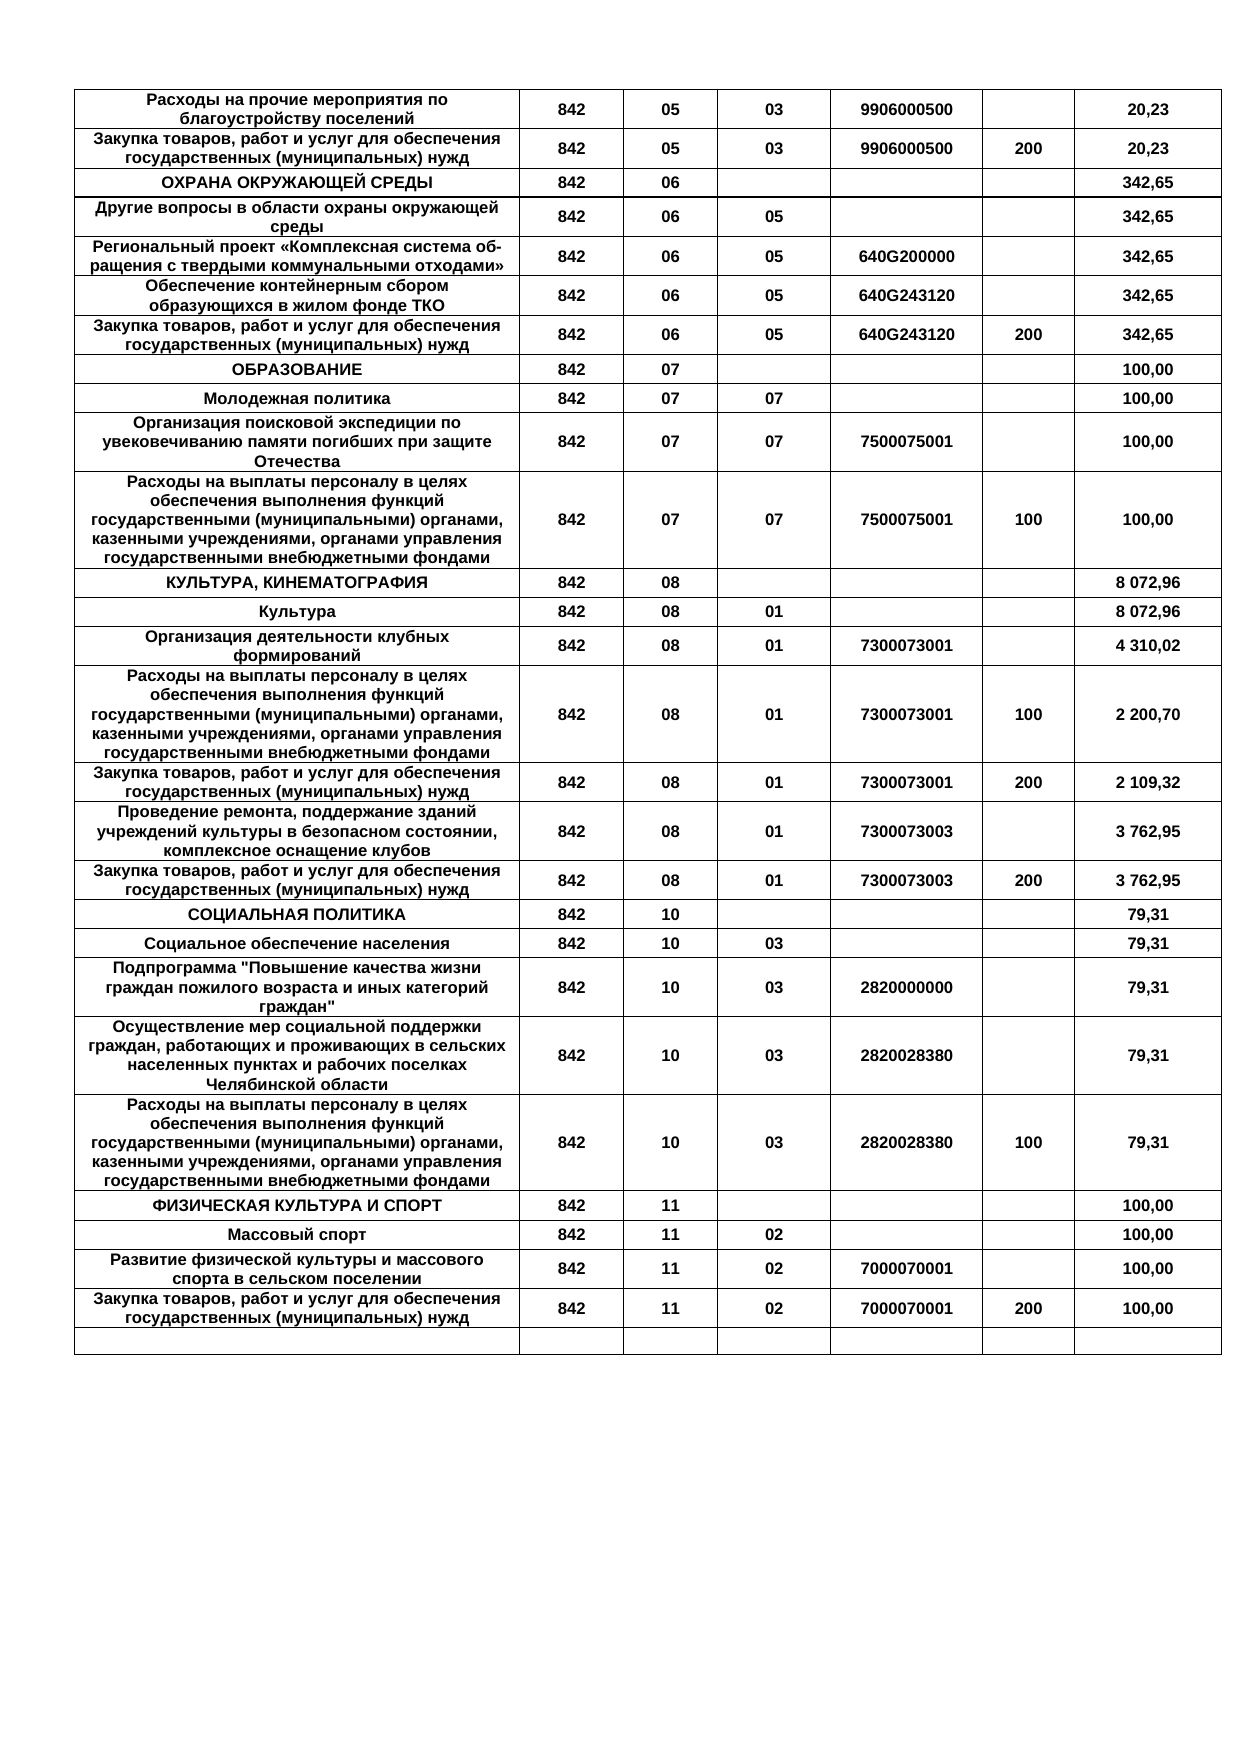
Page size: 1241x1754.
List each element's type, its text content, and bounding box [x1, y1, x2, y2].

table_cell 842 [520, 1221, 623, 1248]
table_cell 03 [718, 90, 830, 128]
table_cell 842 [520, 1250, 623, 1288]
table_cell 4 310,02 [1075, 627, 1221, 665]
table_cell [983, 1328, 1074, 1354]
table_cell 8 072,96 [1075, 569, 1221, 597]
table_cell 842 [520, 569, 623, 597]
table_cell 200 [983, 1289, 1074, 1327]
table_cell 100,00 [1075, 1250, 1221, 1288]
table_cell Расходы на выплаты персоналу в целях обеспечения выполнения функций государственными (муниципальными) органами, казенными учреждениями, органами управления государственными внебюджетными фондами [75, 1095, 519, 1190]
table_cell 200 [983, 129, 1074, 167]
table_cell 7300073003 [831, 861, 982, 899]
table_cell 8 072,96 [1075, 598, 1221, 626]
table_cell [75, 1328, 519, 1354]
table_cell 7500075001 [831, 413, 982, 471]
table_cell [831, 169, 982, 196]
table_cell [831, 198, 982, 236]
table_cell 100,00 [1075, 1289, 1221, 1327]
table_cell 10 [624, 958, 717, 1016]
table_cell 342,65 [1075, 198, 1221, 236]
table_cell 08 [624, 763, 717, 801]
table_cell 842 [520, 1289, 623, 1327]
table_cell 05 [718, 316, 830, 354]
table_cell 06 [624, 276, 717, 314]
table_cell 842 [520, 900, 623, 928]
table_cell 11 [624, 1191, 717, 1219]
table_cell ОБРАЗОВАНИЕ [75, 355, 519, 383]
table_cell 2820000000 [831, 958, 982, 1016]
table_cell [831, 569, 982, 597]
table_cell 03 [718, 958, 830, 1016]
table_cell 100 [983, 666, 1074, 762]
table_cell Организация поисковой экспедиции по увековечиванию памяти погибших при защите Отечества [75, 413, 519, 471]
table_cell 01 [718, 627, 830, 665]
table_cell 640G243120 [831, 316, 982, 354]
table_cell Закупка товаров, работ и услуг для обеспечения государственных (муниципальных) нужд [75, 861, 519, 899]
table_cell 05 [718, 276, 830, 314]
table_cell 02 [718, 1250, 830, 1288]
table_cell 03 [718, 929, 830, 957]
table_cell 05 [624, 90, 717, 128]
table_cell 9906000500 [831, 129, 982, 167]
table_cell [983, 355, 1074, 383]
table_cell Закупка товаров, работ и услуг для обеспечения государственных (муниципальных) нужд [75, 1289, 519, 1327]
table_cell 842 [520, 958, 623, 1016]
table_cell 842 [520, 198, 623, 236]
table_cell [983, 1191, 1074, 1219]
table_cell [983, 1221, 1074, 1248]
table_cell [983, 900, 1074, 928]
table_cell 20,23 [1075, 129, 1221, 167]
table_cell КУЛЬТУРА, КИНЕМАТОГРАФИЯ [75, 569, 519, 597]
table_cell 2820028380 [831, 1017, 982, 1093]
table_cell 100 [983, 1095, 1074, 1190]
table_cell [1075, 1328, 1221, 1354]
table_cell 10 [624, 900, 717, 928]
table_cell [983, 384, 1074, 412]
table_cell 842 [520, 666, 623, 762]
table_cell 842 [520, 276, 623, 314]
table_cell 2820028380 [831, 1095, 982, 1190]
table_cell 03 [718, 129, 830, 167]
table_cell 08 [624, 802, 717, 860]
table_cell 3 762,95 [1075, 802, 1221, 860]
table_cell 02 [718, 1289, 830, 1327]
table_cell 07 [624, 384, 717, 412]
table_cell 342,65 [1075, 316, 1221, 354]
table_cell Культура [75, 598, 519, 626]
table_cell [983, 958, 1074, 1016]
table_cell 842 [520, 355, 623, 383]
table_cell 842 [520, 627, 623, 665]
table_cell 342,65 [1075, 276, 1221, 314]
table_cell 640G243120 [831, 276, 982, 314]
table_cell 842 [520, 472, 623, 567]
table_cell [831, 355, 982, 383]
table_cell 08 [624, 569, 717, 597]
table_cell 7300073001 [831, 666, 982, 762]
table_cell 842 [520, 237, 623, 275]
table_cell 05 [718, 198, 830, 236]
table_cell Организация деятельности клубных формирований [75, 627, 519, 665]
table_cell 06 [624, 237, 717, 275]
table_cell Закупка товаров, работ и услуг для обеспечения государственных (муниципальных) нужд [75, 763, 519, 801]
table_cell 342,65 [1075, 169, 1221, 196]
table_cell Молодежная политика [75, 384, 519, 412]
table_cell 842 [520, 90, 623, 128]
table_cell 08 [624, 598, 717, 626]
table_cell 08 [624, 861, 717, 899]
table_cell 842 [520, 802, 623, 860]
table_cell 06 [624, 316, 717, 354]
table_cell [831, 929, 982, 957]
table_cell 08 [624, 666, 717, 762]
table_cell 100,00 [1075, 413, 1221, 471]
table_cell 100,00 [1075, 1221, 1221, 1248]
table_cell 2 109,32 [1075, 763, 1221, 801]
table_cell ОХРАНА ОКРУЖАЮЩЕЙ СРЕДЫ [75, 169, 519, 196]
table_cell 07 [624, 472, 717, 567]
table_cell 842 [520, 129, 623, 167]
table_cell [983, 802, 1074, 860]
table_cell Расходы на прочие мероприятия по благоустройству поселений [75, 90, 519, 128]
table_cell [831, 598, 982, 626]
table_cell 01 [718, 861, 830, 899]
table_cell Осуществление мер социальной поддержки граждан, работающих и проживающих в сельских населенных пунктах и рабочих поселках Челябинской области [75, 1017, 519, 1093]
table_cell [831, 384, 982, 412]
table_cell 2 200,70 [1075, 666, 1221, 762]
table_cell [718, 1191, 830, 1219]
table_cell 79,31 [1075, 958, 1221, 1016]
table_cell 842 [520, 929, 623, 957]
table_cell 7000070001 [831, 1250, 982, 1288]
table_cell [718, 569, 830, 597]
table_cell 11 [624, 1221, 717, 1248]
table_cell 7000070001 [831, 1289, 982, 1327]
table_cell [983, 569, 1074, 597]
table_cell 842 [520, 413, 623, 471]
table_cell 10 [624, 1017, 717, 1093]
table_cell [983, 169, 1074, 196]
table_cell 79,31 [1075, 1017, 1221, 1093]
table_cell Другие вопросы в области охраны окружающей среды [75, 198, 519, 236]
table_cell [831, 1221, 982, 1248]
table_cell [983, 237, 1074, 275]
table_cell 7300073001 [831, 627, 982, 665]
table_cell 3 762,95 [1075, 861, 1221, 899]
table_cell [983, 90, 1074, 128]
table_cell [718, 169, 830, 196]
table_cell [983, 598, 1074, 626]
table_cell 640G200000 [831, 237, 982, 275]
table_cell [75, 129, 519, 167]
table_cell [983, 929, 1074, 957]
table_cell [624, 1328, 717, 1354]
table_cell 342,65 [1075, 237, 1221, 275]
table_cell 7300073003 [831, 802, 982, 860]
table_cell [831, 1191, 982, 1219]
table_cell 842 [520, 384, 623, 412]
table_cell 79,31 [1075, 900, 1221, 928]
table_cell 07 [718, 472, 830, 567]
table_cell [983, 627, 1074, 665]
table_cell 01 [718, 666, 830, 762]
table_cell 08 [624, 627, 717, 665]
table_cell 03 [718, 1095, 830, 1190]
table_cell 7300073001 [831, 763, 982, 801]
table_cell 01 [718, 802, 830, 860]
table_cell 842 [520, 1095, 623, 1190]
table_cell 200 [983, 316, 1074, 354]
table_cell Расходы на выплаты персоналу в целях обеспечения выполнения функций государственными (муниципальными) органами, казенными учреждениями, органами управления государственными внебюджетными фондами [75, 472, 519, 567]
table_cell 05 [718, 237, 830, 275]
table_cell 100,00 [1075, 1191, 1221, 1219]
table_cell [520, 1328, 623, 1354]
table_cell 842 [520, 316, 623, 354]
table_cell Проведение ремонта, поддержание зданий учреждений культуры в безопасном состоянии, комплексное оснащение клубов [75, 802, 519, 860]
table_cell 7500075001 [831, 472, 982, 567]
table_cell 11 [624, 1250, 717, 1288]
table_cell 100,00 [1075, 384, 1221, 412]
table_cell 05 [624, 129, 717, 167]
table_cell [983, 276, 1074, 314]
table_cell [983, 198, 1074, 236]
table_cell 07 [624, 355, 717, 383]
table_cell 02 [718, 1221, 830, 1248]
table_cell Развитие физической культуры и массового спорта в сельском поселении [75, 1250, 519, 1288]
table_cell 842 [520, 598, 623, 626]
table_cell СОЦИАЛЬНАЯ ПОЛИТИКА [75, 900, 519, 928]
table_cell 200 [983, 861, 1074, 899]
table_cell Расходы на выплаты персоналу в целях обеспечения выполнения функций государственными (муниципальными) органами, казенными учреждениями, органами управления государственными внебюджетными фондами [75, 666, 519, 762]
table_cell 10 [624, 929, 717, 957]
table_cell 200 [983, 763, 1074, 801]
table_cell 100,00 [1075, 472, 1221, 567]
table_cell 06 [624, 169, 717, 196]
table_cell 100,00 [1075, 355, 1221, 383]
table_cell [983, 1250, 1074, 1288]
table_cell 07 [718, 413, 830, 471]
table_cell 842 [520, 169, 623, 196]
table_cell 07 [624, 413, 717, 471]
table_cell [831, 1328, 982, 1354]
table_cell [831, 900, 982, 928]
table_cell 9906000500 [831, 90, 982, 128]
table_cell 842 [520, 1017, 623, 1093]
table_cell 79,31 [1075, 1095, 1221, 1190]
table_cell 842 [520, 763, 623, 801]
table_cell 06 [624, 198, 717, 236]
table_cell [718, 355, 830, 383]
table_cell [718, 900, 830, 928]
table_cell Региональный проект «Комплексная система об-ращения с твердыми коммунальными отходами» [75, 237, 519, 275]
table_cell 01 [718, 598, 830, 626]
table_cell 842 [520, 861, 623, 899]
table_cell Массовый спорт [75, 1221, 519, 1248]
table_cell [718, 1328, 830, 1354]
table_cell 10 [624, 1095, 717, 1190]
table_cell 842 [520, 1191, 623, 1219]
table_cell 11 [624, 1289, 717, 1327]
table_cell Подпрограмма "Повышение качества жизни граждан пожилого возраста и иных категорий граждан" [75, 958, 519, 1016]
table_cell [983, 413, 1074, 471]
table_cell Обеспечение контейнерным сбором образующихся в жилом фонде ТКО [75, 276, 519, 314]
table_cell 20,23 [1075, 90, 1221, 128]
table_cell Социальное обеспечение населения [75, 929, 519, 957]
table_cell [983, 1017, 1074, 1093]
table_cell 07 [718, 384, 830, 412]
table_cell Закупка товаров, работ и услуг для обеспечения государственных (муниципальных) нужд [75, 316, 519, 354]
table_cell 79,31 [1075, 929, 1221, 957]
table_cell 100 [983, 472, 1074, 567]
table_cell 03 [718, 1017, 830, 1093]
table_cell ФИЗИЧЕСКАЯ КУЛЬТУРА И СПОРТ [75, 1191, 519, 1219]
table_cell 01 [718, 763, 830, 801]
